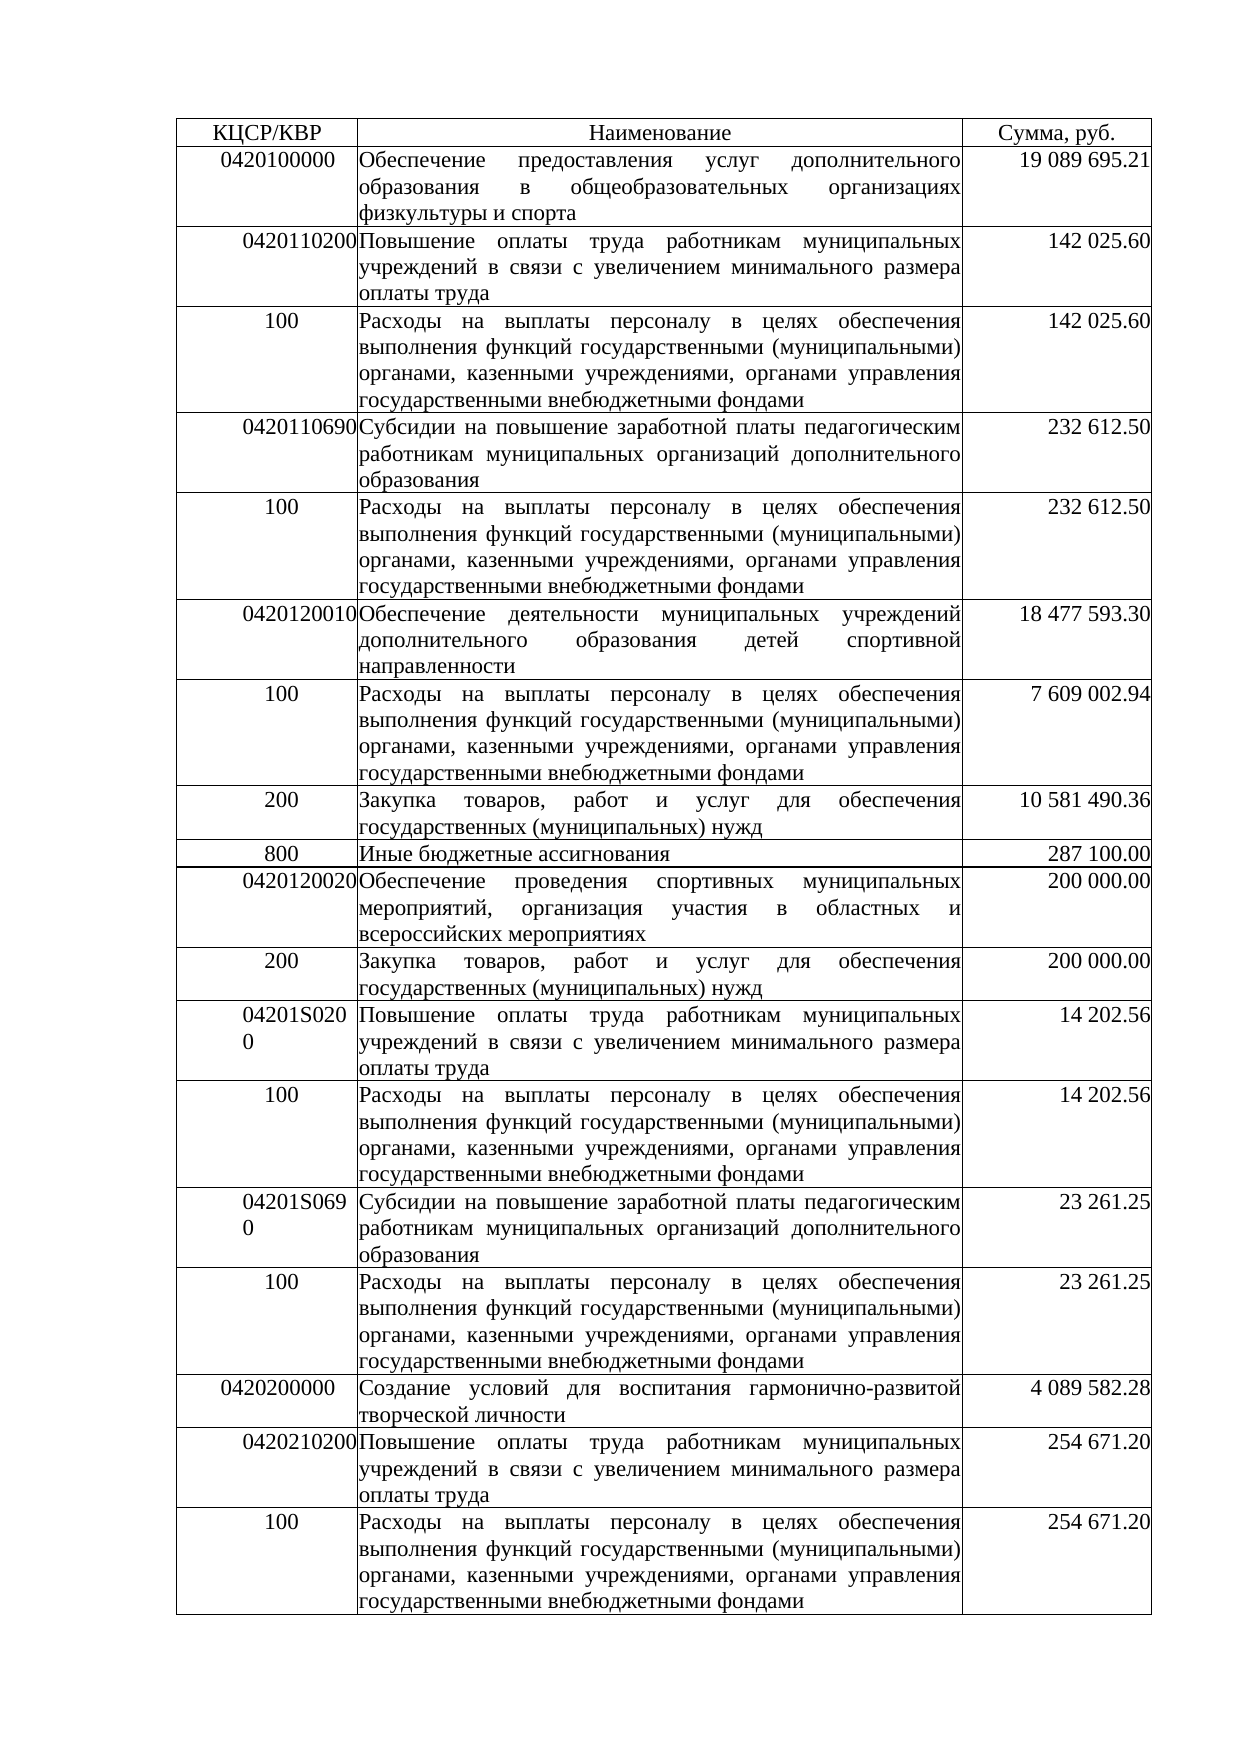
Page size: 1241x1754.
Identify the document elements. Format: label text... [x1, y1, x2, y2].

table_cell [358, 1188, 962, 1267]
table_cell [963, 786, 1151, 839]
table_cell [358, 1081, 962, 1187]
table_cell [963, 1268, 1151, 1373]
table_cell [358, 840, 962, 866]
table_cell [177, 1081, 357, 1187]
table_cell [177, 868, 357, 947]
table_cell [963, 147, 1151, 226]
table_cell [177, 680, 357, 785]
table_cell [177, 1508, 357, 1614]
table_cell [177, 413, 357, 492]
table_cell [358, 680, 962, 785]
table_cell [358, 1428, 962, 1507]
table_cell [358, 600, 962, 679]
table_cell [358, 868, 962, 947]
table_header Наименование [358, 119, 962, 146]
table_header КЦСР/КВР [177, 119, 357, 146]
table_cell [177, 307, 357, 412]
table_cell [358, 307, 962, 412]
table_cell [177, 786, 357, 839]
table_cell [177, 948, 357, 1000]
table_header Сумма, руб. [963, 119, 1151, 146]
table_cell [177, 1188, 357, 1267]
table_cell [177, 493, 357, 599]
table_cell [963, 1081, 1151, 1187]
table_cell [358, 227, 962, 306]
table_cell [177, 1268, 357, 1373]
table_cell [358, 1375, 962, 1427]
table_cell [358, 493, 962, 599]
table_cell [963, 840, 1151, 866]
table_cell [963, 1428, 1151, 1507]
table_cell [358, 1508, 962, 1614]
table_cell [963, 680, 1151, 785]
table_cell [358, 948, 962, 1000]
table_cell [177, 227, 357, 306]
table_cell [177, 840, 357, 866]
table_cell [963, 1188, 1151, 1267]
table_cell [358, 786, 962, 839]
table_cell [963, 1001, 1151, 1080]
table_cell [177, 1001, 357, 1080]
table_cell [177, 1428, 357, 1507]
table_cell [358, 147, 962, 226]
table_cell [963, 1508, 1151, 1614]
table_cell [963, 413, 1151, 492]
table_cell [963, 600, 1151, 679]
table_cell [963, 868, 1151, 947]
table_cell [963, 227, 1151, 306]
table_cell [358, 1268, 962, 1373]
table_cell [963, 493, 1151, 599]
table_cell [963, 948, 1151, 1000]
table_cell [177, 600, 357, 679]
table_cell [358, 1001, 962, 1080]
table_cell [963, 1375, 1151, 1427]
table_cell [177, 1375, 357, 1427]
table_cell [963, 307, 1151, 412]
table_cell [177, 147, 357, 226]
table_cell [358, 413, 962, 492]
